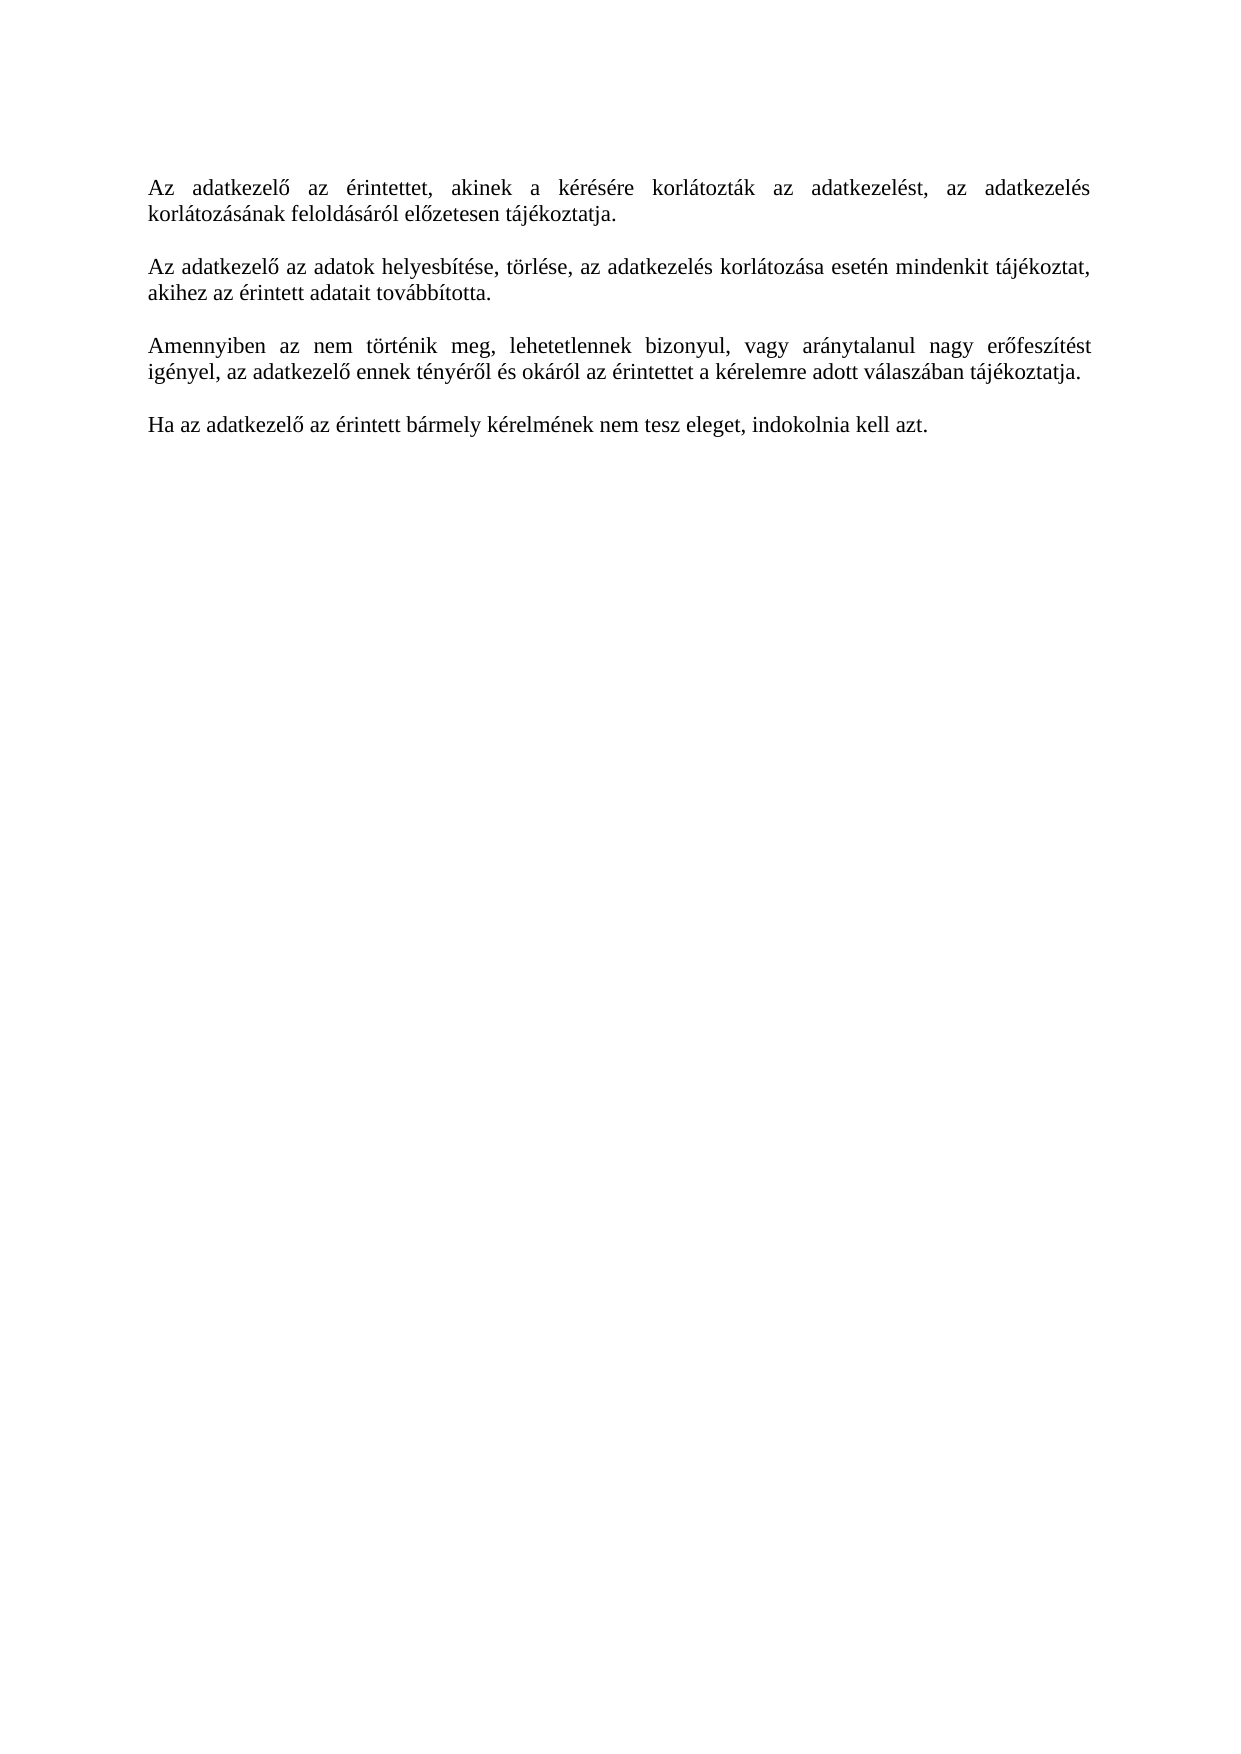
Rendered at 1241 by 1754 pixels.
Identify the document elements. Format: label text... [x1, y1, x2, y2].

text Az adatkezelő az adatok helyesbítése, törlése, az adatkezelés korlátozása esetén mindenkit tájékoztat, akihez az érintett adatait továbbította. [148, 253, 1093, 306]
text Az adatkezelő az érintettet, akinek a kérésére korlátozták az adatkezelést, az adatkezelés korlátozásának feloldásáról előzetesen tájékoztatja. [148, 174, 1093, 227]
text Amennyiben az nem történik meg, lehetetlennek bizonyul, vagy aránytalanul nagy erőfeszítést igényel, az adatkezelő ennek tényéről és okáról az érintettet a kérelemre adott válaszában tájékoztatja. [148, 332, 1093, 385]
text Ha az adatkezelő az érintett bármely kérelmének nem tesz eleget, indokolnia kell azt. [148, 411, 1093, 437]
